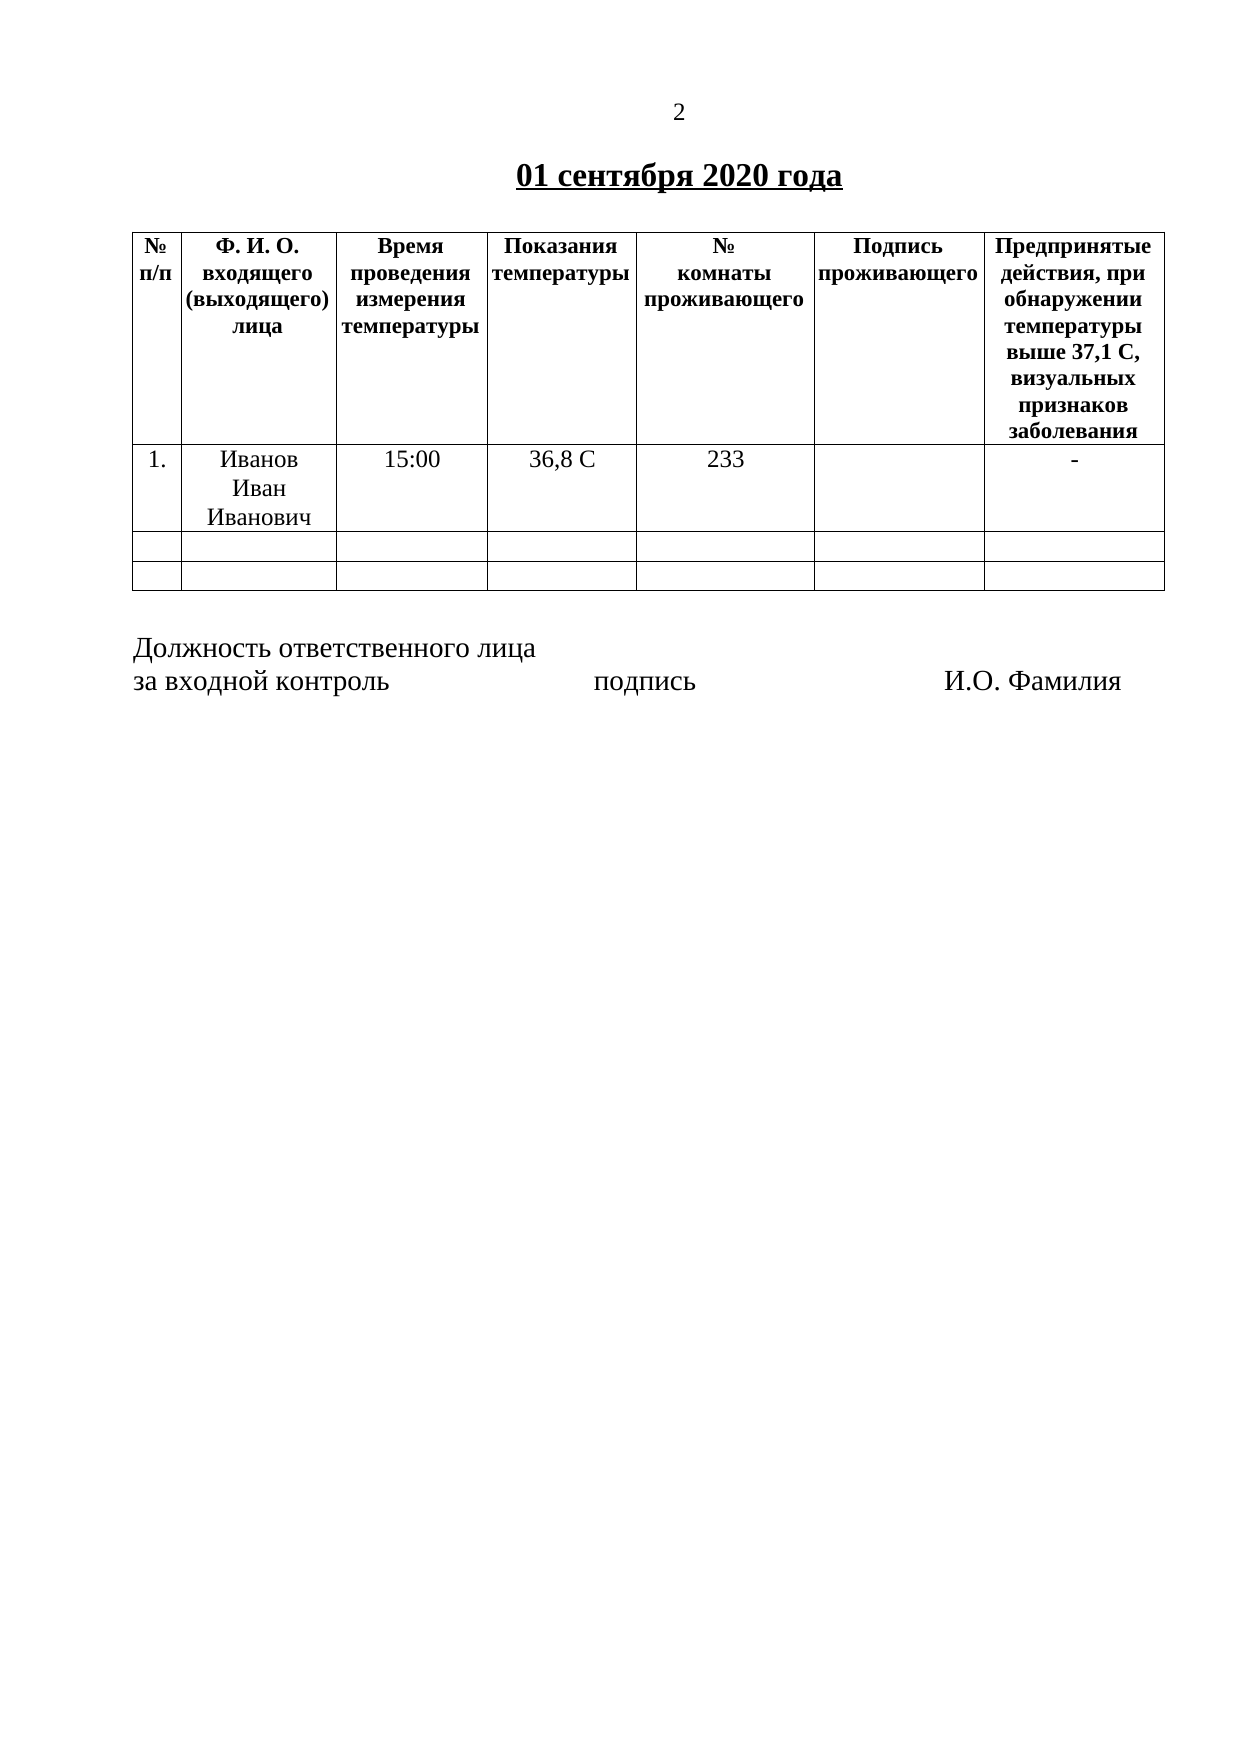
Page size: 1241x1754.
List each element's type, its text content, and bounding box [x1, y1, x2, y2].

table_header № п/п [133, 233, 181, 443]
table_cell [488, 532, 636, 561]
table_cell 233 [637, 445, 814, 531]
text 2 [177, 97, 1181, 126]
table_cell [133, 562, 181, 590]
table_header Время проведения измерения температуры [337, 233, 487, 443]
table_cell - [985, 445, 1164, 531]
table_header Показания температуры [488, 233, 636, 443]
table_cell [133, 532, 181, 561]
table_cell [637, 532, 814, 561]
table_cell [985, 532, 1164, 561]
table_header Подпись проживающего [815, 233, 984, 443]
table_cell [815, 562, 984, 590]
table_cell [815, 532, 984, 561]
text за входной контроль подпись И.О. Фамилия [133, 663, 1181, 697]
table_cell [488, 562, 636, 590]
table_cell Иванов Иван Иванович [182, 445, 336, 531]
table_header № комнаты проживающего [637, 233, 814, 443]
table_cell [337, 532, 487, 561]
table_cell [815, 445, 984, 531]
table_cell [182, 562, 336, 590]
table_cell 36,8 С [488, 445, 636, 531]
text Должность ответственного лица [133, 630, 1181, 663]
table_header Предпринятые действия, при обнаружении температуры выше 37,1 С, визуальных признаков заболевания [985, 233, 1164, 443]
table_cell [637, 562, 814, 590]
table_cell 15:00 [337, 445, 487, 531]
table_cell [337, 562, 487, 590]
table_header Ф. И. О. входящего (выходящего) лица [182, 233, 336, 443]
table_cell 1. [133, 445, 181, 531]
text 01 сентября 2020 года [177, 155, 1181, 193]
table_cell [182, 532, 336, 561]
table_cell [985, 562, 1164, 590]
